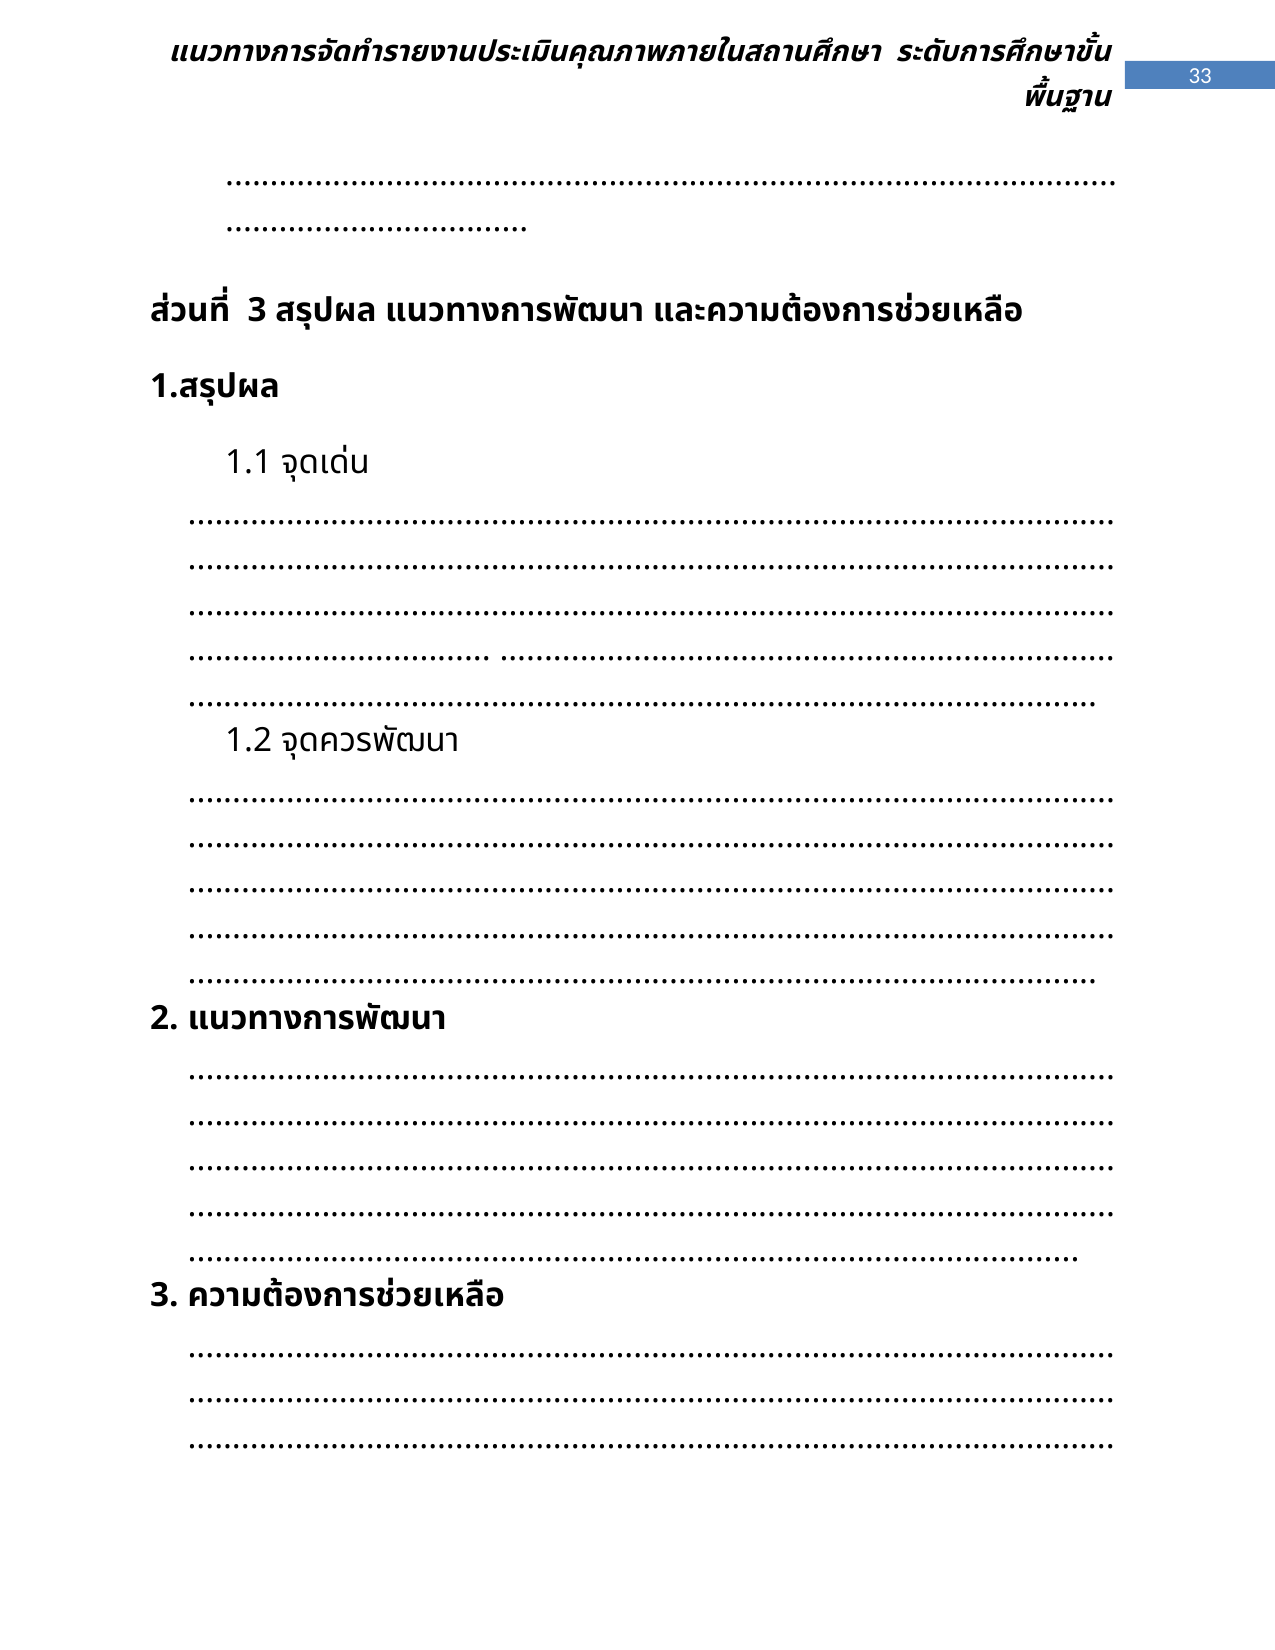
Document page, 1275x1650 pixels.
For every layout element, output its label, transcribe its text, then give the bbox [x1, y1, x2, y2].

text ส่วนที่ 3 สรุปผล แนวทางการพัฒนา และความต้องการช่วยเหลือ [150, 286, 1125, 337]
text .......................................................................................................................................................................................................................................................................................................................................................... ........................................................................................................................................................................... [187, 489, 1125, 716]
text 2. แนวทางการพัฒนา [150, 993, 1125, 1044]
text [187, 1322, 1125, 1458]
list 1.1 จุดเด่น [225, 438, 1125, 489]
text 3. ความต้องการช่วยเหลือ [150, 1271, 1125, 1322]
list 1.2 จุดควรพัฒนา [225, 716, 1125, 766]
text .................................................................................................................................................................................................................................................................................................................................................................................................................................................................................................................................... [187, 1044, 1125, 1271]
text 1.สรุปผล [150, 362, 1125, 413]
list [225, 150, 1125, 241]
text ...................................................................................................................................................................................................................................................................................................................................................................................................................................................................................................................................... [187, 766, 1125, 993]
